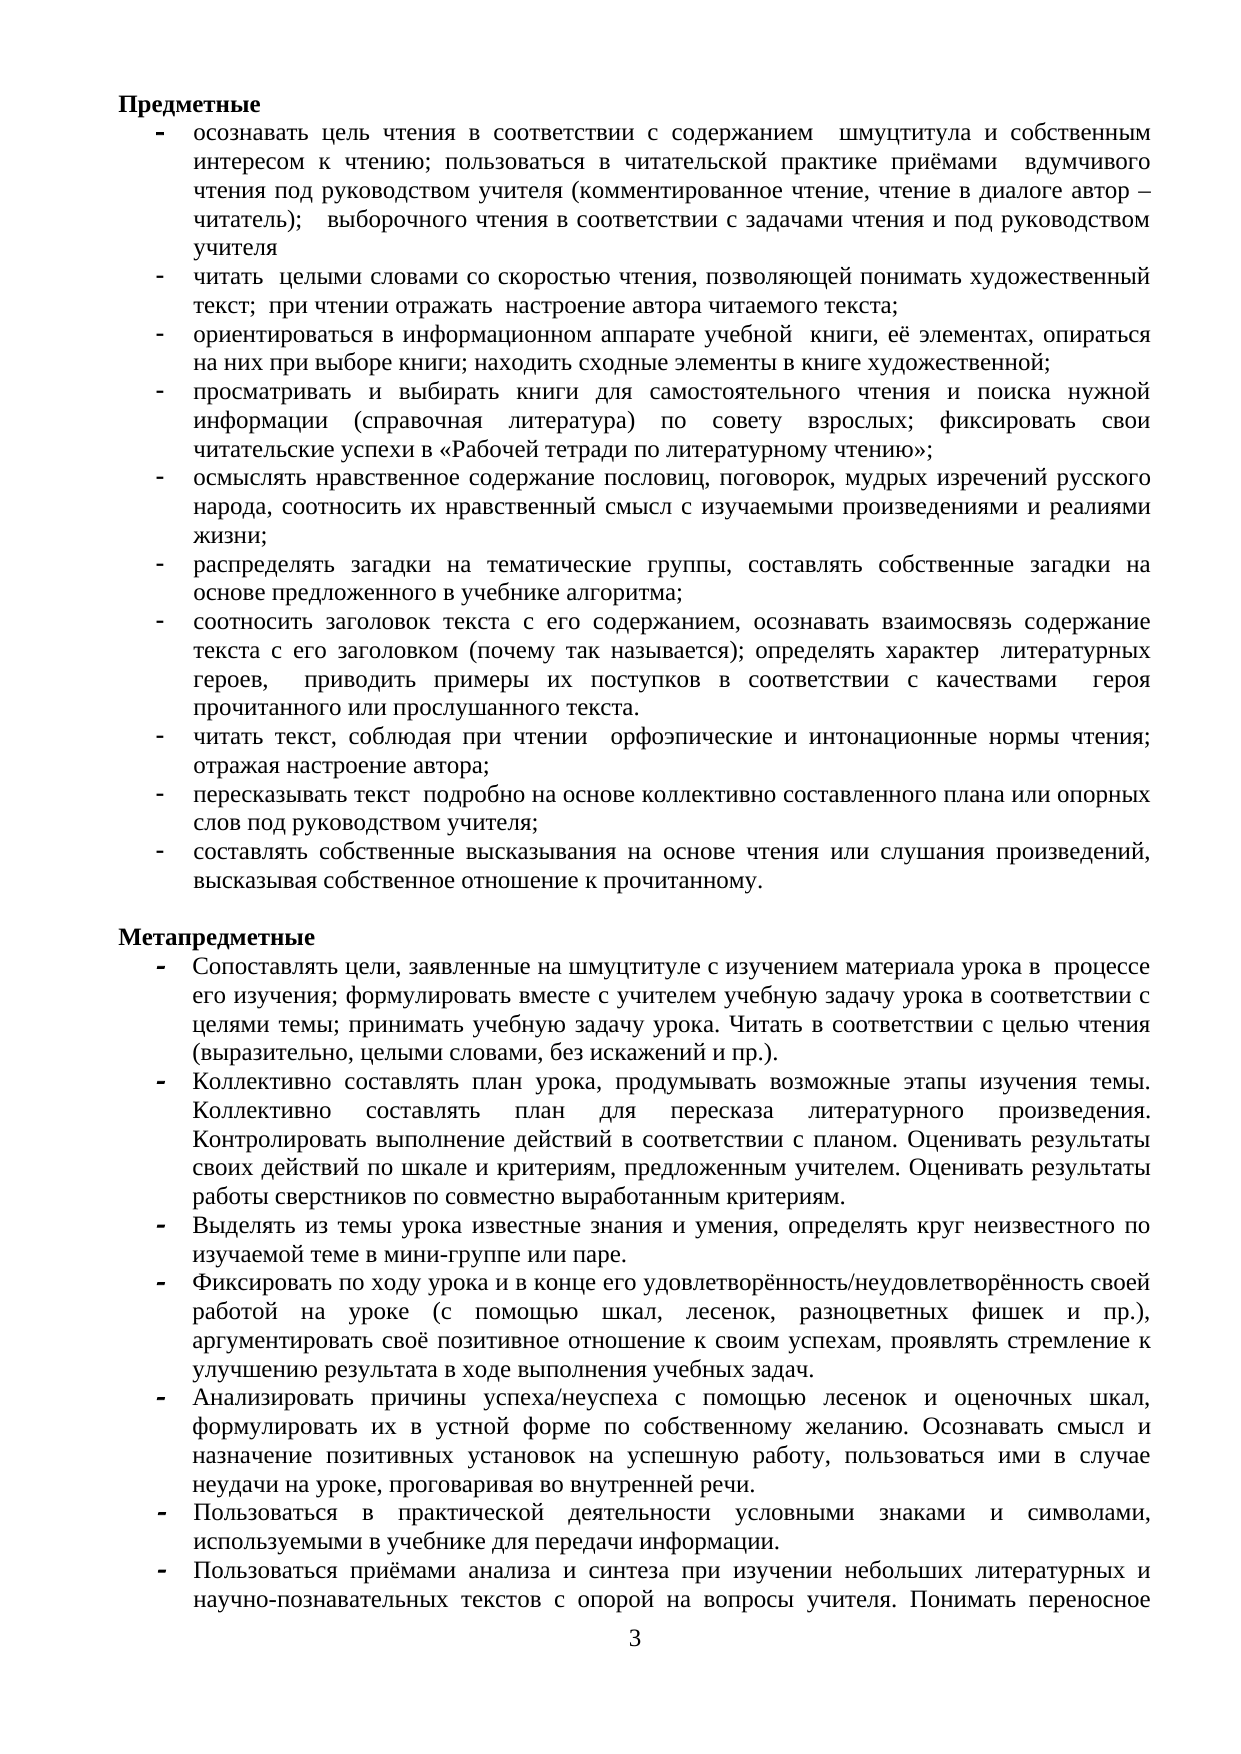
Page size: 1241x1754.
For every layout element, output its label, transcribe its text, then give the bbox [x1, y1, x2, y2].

list пересказывать текст подробно на основе коллективно составленного плана или опорных слов под руководством учителя; [156, 779, 1152, 836]
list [156, 1555, 1152, 1612]
list Анализировать причины успеха/неуспеха с помощью лесенок и оценочных шкал, формулировать их в устной форме по собственному желанию. Осознавать смысл и назначение позитивных установок на успешную работу, пользоваться ими в случае неудачи на уроке, проговаривая во внутренней речи. [154, 1382, 1152, 1497]
list читать текст, соблюдая при чтении орфоэпические и интонационные нормы чтения; отражая настроение автора; [156, 721, 1152, 779]
list Коллективно составлять план урока, продумывать возможные этапы изучения темы. Коллективно составлять план для пересказа литературного произведения. Контролировать выполнение действий в соответствии с планом. Оценивать результаты своих действий по шкале и критериям, предложенным учителем. Оценивать результаты работы сверстников по совместно выработанным критериям. [154, 1066, 1152, 1210]
list осознавать цель чтения в соответствии с содержанием шмуцтитула и собственным интересом к чтению; пользоваться в читательской практике приёмами вдумчивого чтения под руководством учителя (комментированное чтение, чтение в диалоге автор – читатель); выборочного чтения в соответствии с задачами чтения и под руководством учителя [156, 117, 1152, 261]
list ориентироваться в информационном аппарате учебной книги, её элементах, опираться на них при выборе книги; находить сходные элементы в книге художественной; [156, 319, 1152, 376]
list Сопоставлять цели, заявленные на шмуцтитуле с изучением материала урока в процессе его изучения; формулировать вместе с учителем учебную задачу урока в соответствии с целями темы; принимать учебную задачу урока. Читать в соответствии с целью чтения (выразительно, целыми словами, без искажений и пр.). [154, 951, 1152, 1066]
list составлять собственные высказывания на основе чтения или слушания произведений, высказывая собственное отношение к прочитанному. [156, 836, 1152, 894]
list распределять загадки на тематические группы, составлять собственные загадки на основе предложенного в учебнике алгоритма; [156, 549, 1152, 606]
list Пользоваться в практической деятельности условными знаками и символами, используемыми в учебнике для передачи информации. [156, 1497, 1152, 1555]
text Предметные [118, 89, 1152, 117]
list Выделять из темы урока известные знания и умения, определять круг неизвестного по изучаемой теме в мини-группе или паре. [154, 1210, 1152, 1267]
list читать целыми словами со скоростью чтения, позволяющей понимать художественный текст; при чтении отражать настроение автора читаемого текста; [156, 261, 1152, 319]
list соотносить заголовок текста с его содержанием, осознавать взаимосвязь содержание текста с его заголовком (почему так называется); определять характер литературных героев, приводить примеры их поступков в соответствии с качествами героя прочитанного или прослушанного текста. [156, 606, 1152, 721]
list просматривать и выбирать книги для самостоятельного чтения и поиска нужной информации (справочная литература) по совету взрослых; фиксировать свои читательские успехи в «Рабочей тетради по литературному чтению»; [156, 376, 1152, 462]
list осмыслять нравственное содержание пословиц, поговорок, мудрых изречений русского народа, соотносить их нравственный смысл с изучаемыми произведениями и реалиями жизни; [156, 462, 1152, 549]
list Фиксировать по ходу урока и в конце его удовлетворённость/неудовлетворённость своей работой на уроке (с помощью шкал, лесенок, разноцветных фишек и пр.), аргументировать своё позитивное отношение к своим успехам, проявлять стремление к улучшению результата в ходе выполнения учебных задач. [154, 1267, 1152, 1382]
text Метапредметные [118, 922, 1152, 951]
